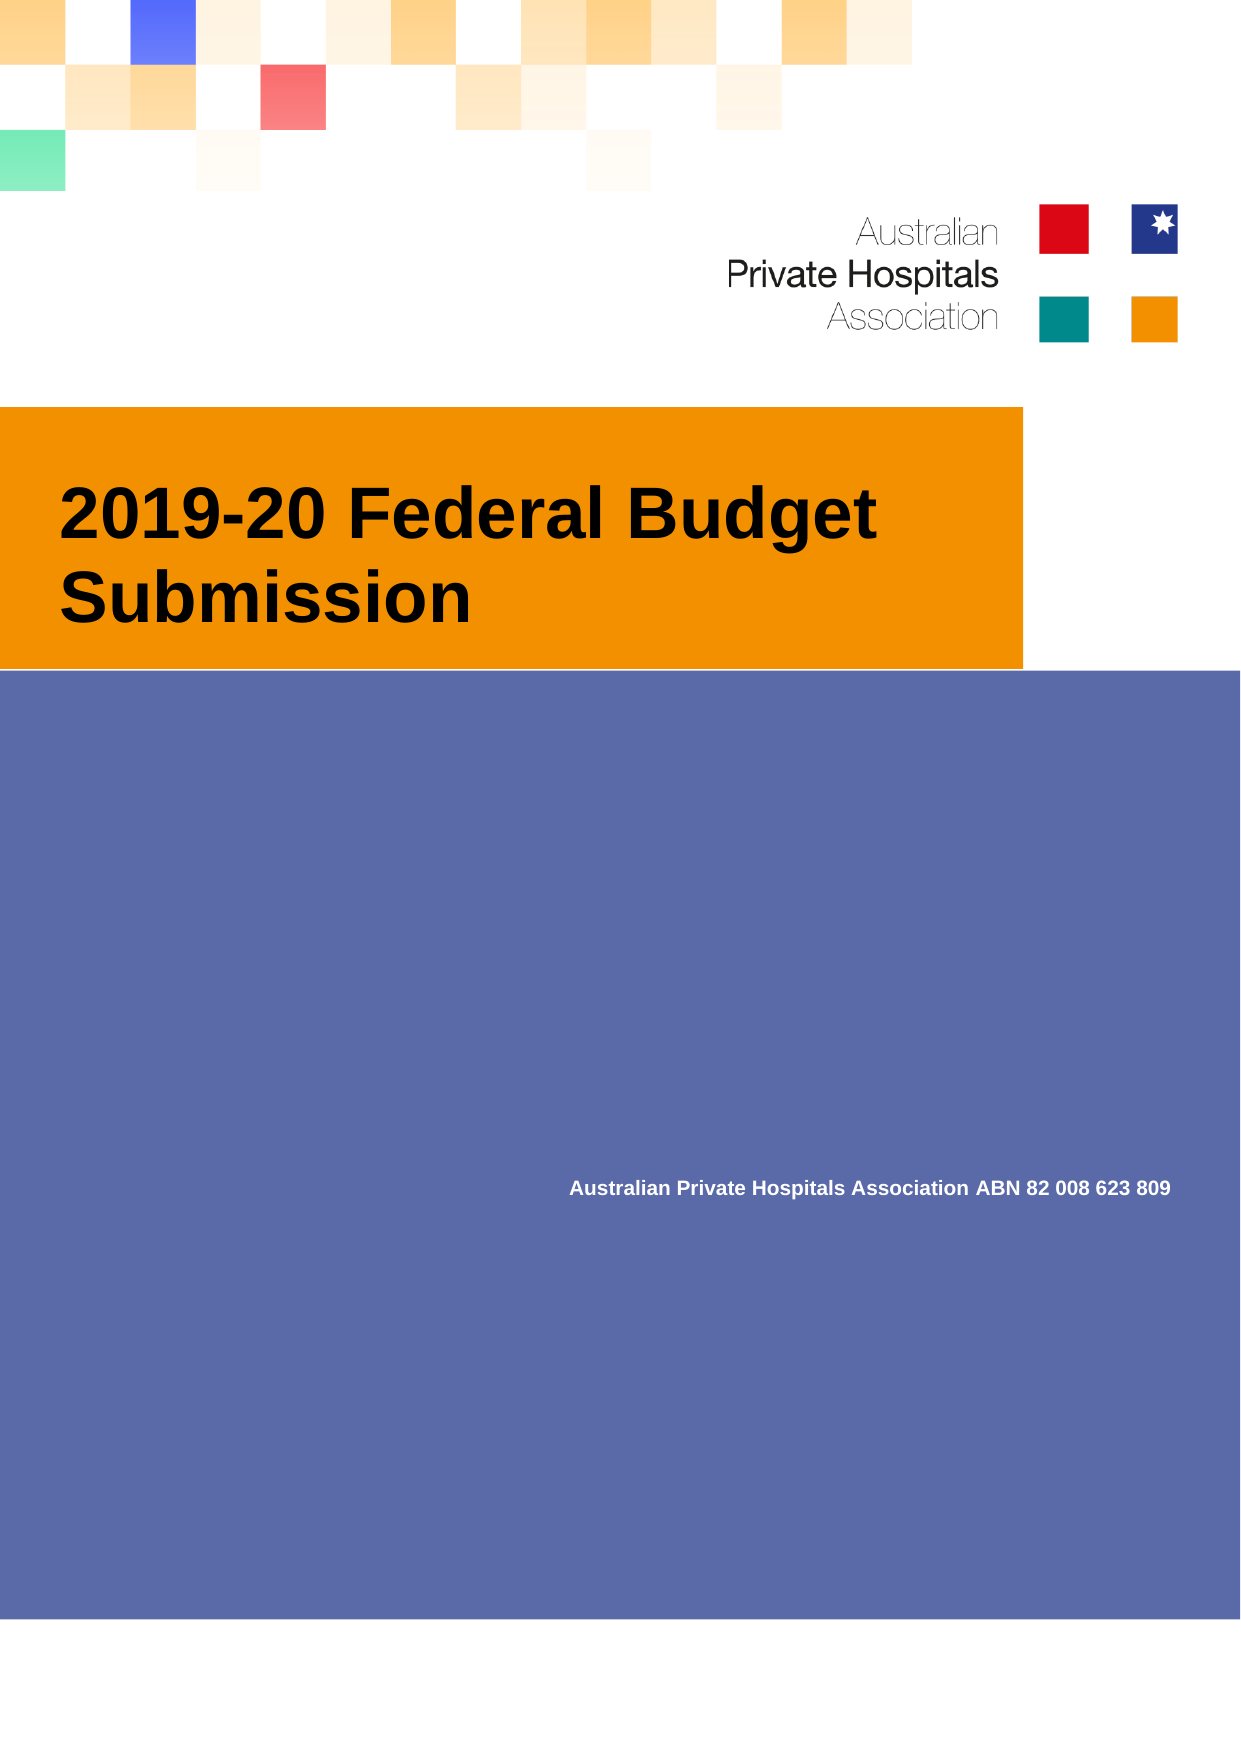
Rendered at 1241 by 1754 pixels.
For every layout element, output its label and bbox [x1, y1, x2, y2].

picture [727, 204, 1178, 342]
picture [0, 0, 1234, 191]
